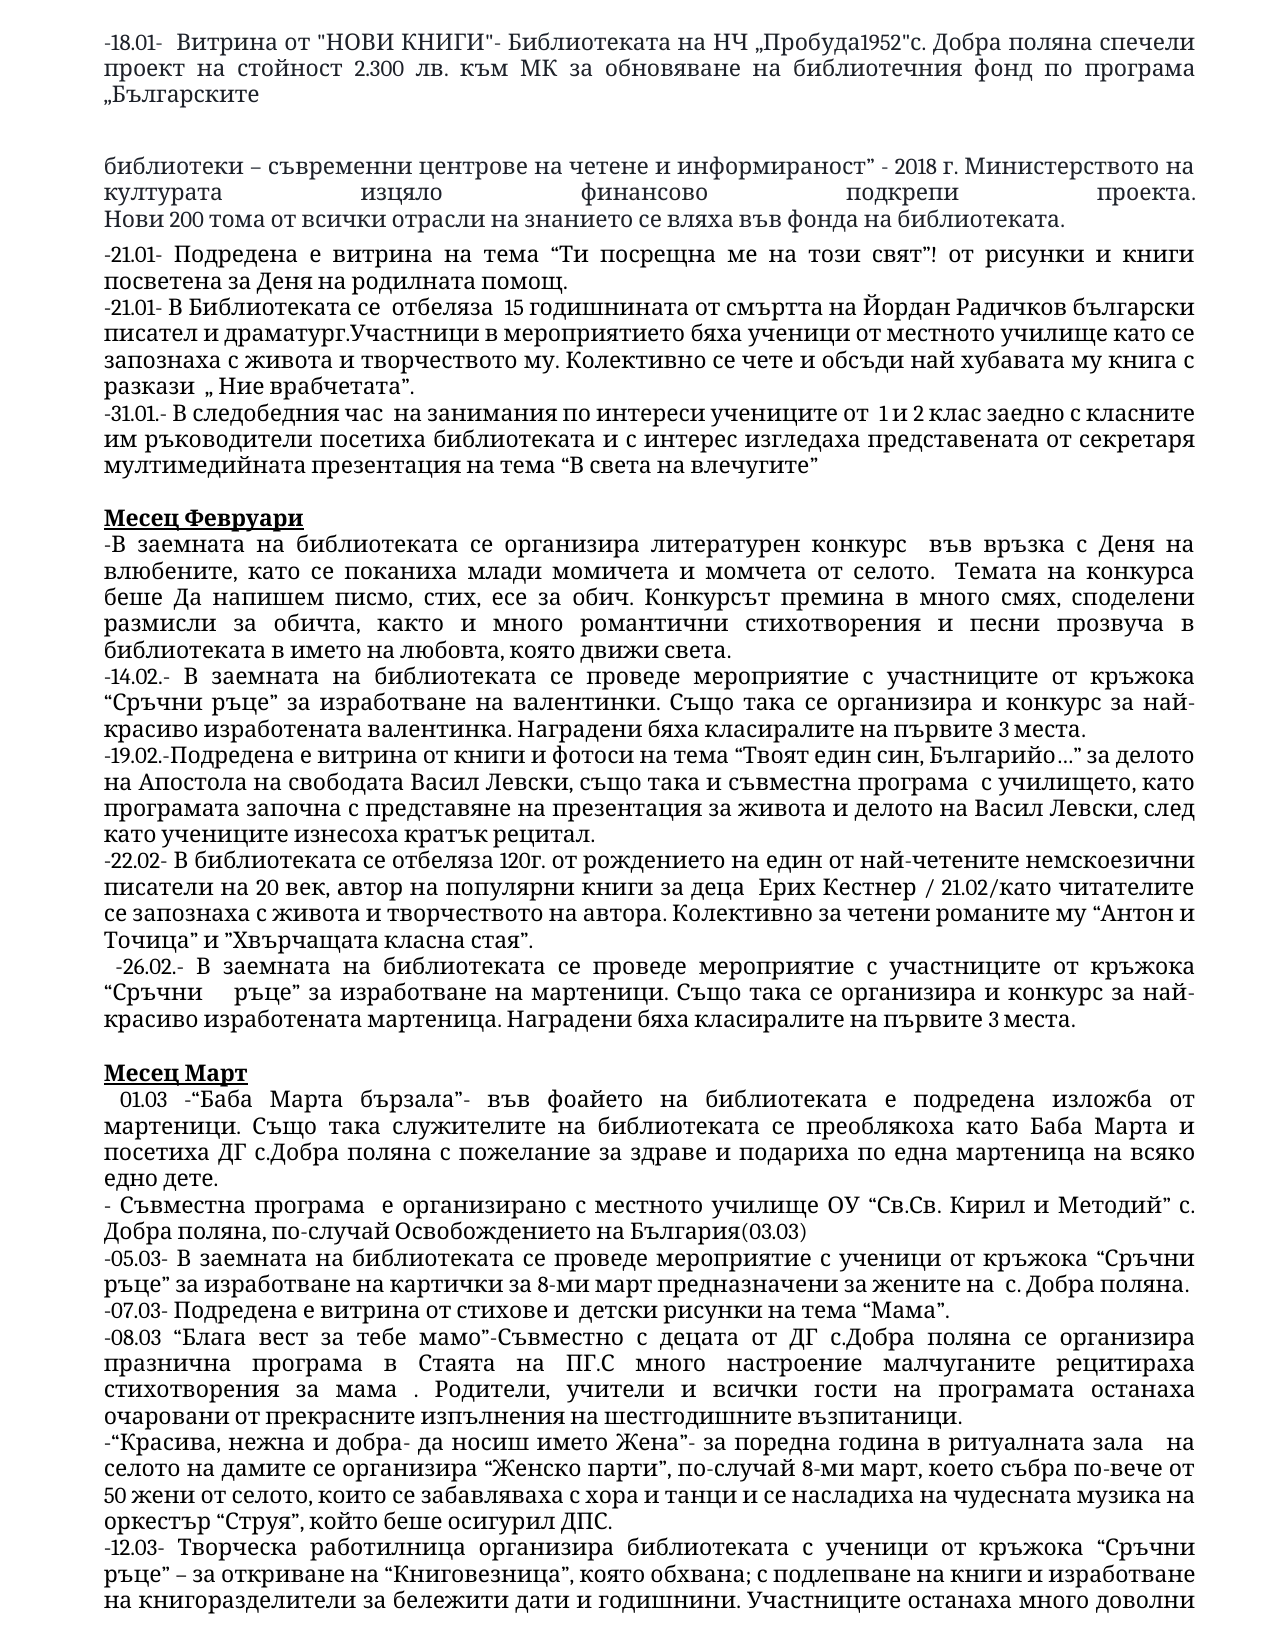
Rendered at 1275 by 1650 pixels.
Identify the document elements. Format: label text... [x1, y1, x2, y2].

text 01.03 -“Баба Марта бързала”- във фоайето на библиотеката е подредена изложба от мартеници. Също така служителите на библиотеката се преоблякоха като Баба Марта и посетиха ДГ с.Добра поляна с пожелание за здраве и подариха по една мартеница на всяко едно дете. [103, 1087, 1196, 1193]
text -31.01.- В следобедния час на занимания по интереси учениците от 1 и 2 клас заедно с класните им ръководители посетиха библиотеката и с интерес изгледаха представената от секретаря мултимедийната презентация на тема “В света на влечугите” [103, 400, 1196, 479]
text -26.02.- В заемната на библиотеката се проведе мероприятие с участниците от кръжока “Сръчни ръце” за изработване на мартеници. Също така се организира и конкурс за най-красиво изработената мартеница. Наградени бяха класиралите на първите 3 места. [103, 954, 1196, 1033]
text -22.02- В библиотеката се отбеляза 120г. от рождението на един от най-четените немскоезични писатели на 20 век, автор на популярни книги за деца Ерих Кестнер / 21.02/като читателите се запознаха с живота и творчеството на автора. Колективно за четени романите му “Антон и Точица” и ”Хвърчащата класна стая”. [103, 848, 1196, 954]
text Месец Февруари [103, 506, 1196, 532]
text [103, 1535, 1196, 1614]
text -21.01- В Библиотеката се отбеляза 15 годишнината от смъртта на Йордан Радичков български писател и драматург.Участници в мероприятието бяха ученици от местното училище като се запознаха с живота и творчеството му. Колективно се чете и обсъди най хубавата му книга с разкази „ Ние врабчетата”. [103, 295, 1196, 400]
text -07.03- Подредена е витрина от стихове и детски рисунки на тема “Мама”. [103, 1298, 1196, 1324]
text -“Красива, нежна и добра- да носиш името Жена”- за поредна година в ритуалната зала на селото на дамите се организира “Женско парти”, по-случай 8-ми март, което събра по-вече от 50 жени от селото, които се забавляваха с хора и танци и се насладиха на чудесната музика на оркестър “Струя”, който беше осигурил ДПС. [103, 1430, 1196, 1535]
text -19.02.-Подредена е витрина от книги и фотоси на тема “Твоят един син, Българийо…” за делото на Апостола на свободата Васил Левски, също така и съвместна програма с училището, като програмата започна с представяне на презентация за живота и делото на Васил Левски, след като учениците изнесоха кратък рецитал. [103, 743, 1196, 848]
text -21.01- Подредена е витрина на тема “Ти посрещна ме на този свят”! от рисунки и книги посветена за Деня на родилната помощ. [103, 242, 1196, 295]
text библиотеки – съвременни центрове на четене и информираност” - 2018 г. Министерството на културата изцяло финансово подкрепи проекта. Нови 200 тома от всички отрасли на знанието се вляха във фонда на библиотеката. [103, 154, 1196, 233]
text -18.01- Витрина от "НОВИ КНИГИ"- Библиотеката на НЧ „Пробуда1952"с. Добра поляна спечели проект на стойност 2.300 лв. към МК за обновяване на библиотечния фонд по програма „Българските [103, 29, 1196, 109]
text -05.03- В заемната на библиотеката се проведе мероприятие с ученици от кръжока “Сръчни ръце” за изработване на картички за 8-ми март предназначени за жените на с. Добра поляна. [103, 1245, 1196, 1298]
text -14.02.- В заемната на библиотеката се проведе мероприятие с участниците от кръжока “Сръчни ръце” за изработване на валентинки. Също така се организира и конкурс за най-красиво изработената валентинка. Наградени бяха класиралите на първите 3 места. [103, 664, 1196, 743]
text Месец Март [103, 1061, 1196, 1087]
text -В заемната на библиотеката се организира литературен конкурс във връзка с Деня на влюбените, като се поканиха млади момичета и момчета от селото. Темата на конкурса беше Да напишем писмо, стих, есе за обич. Конкурсът премина в много смях, споделени размисли за обичта, както и много романтични стихотворения и песни прозвуча в библиотеката в името на любовта, която движи света. [103, 532, 1196, 664]
text -08.03 “Блага вест за тебе мамо”-Съвместно с децата от ДГ с.Добра поляна се организира празнична програма в Стаята на ПГ.С много настроение малчуганите рецитираха стихотворения за мама . Родители, учители и всички гости на програмата останаха очаровани от прекрасните изпълнения на шестгодишните възпитаници. [103, 1324, 1196, 1430]
text - Съвместна програма е организирано с местното училище ОУ “Св.Св. Кирил и Методий” с. Добра поляна, по-случай Освобождението на България(03.03) [103, 1193, 1196, 1245]
